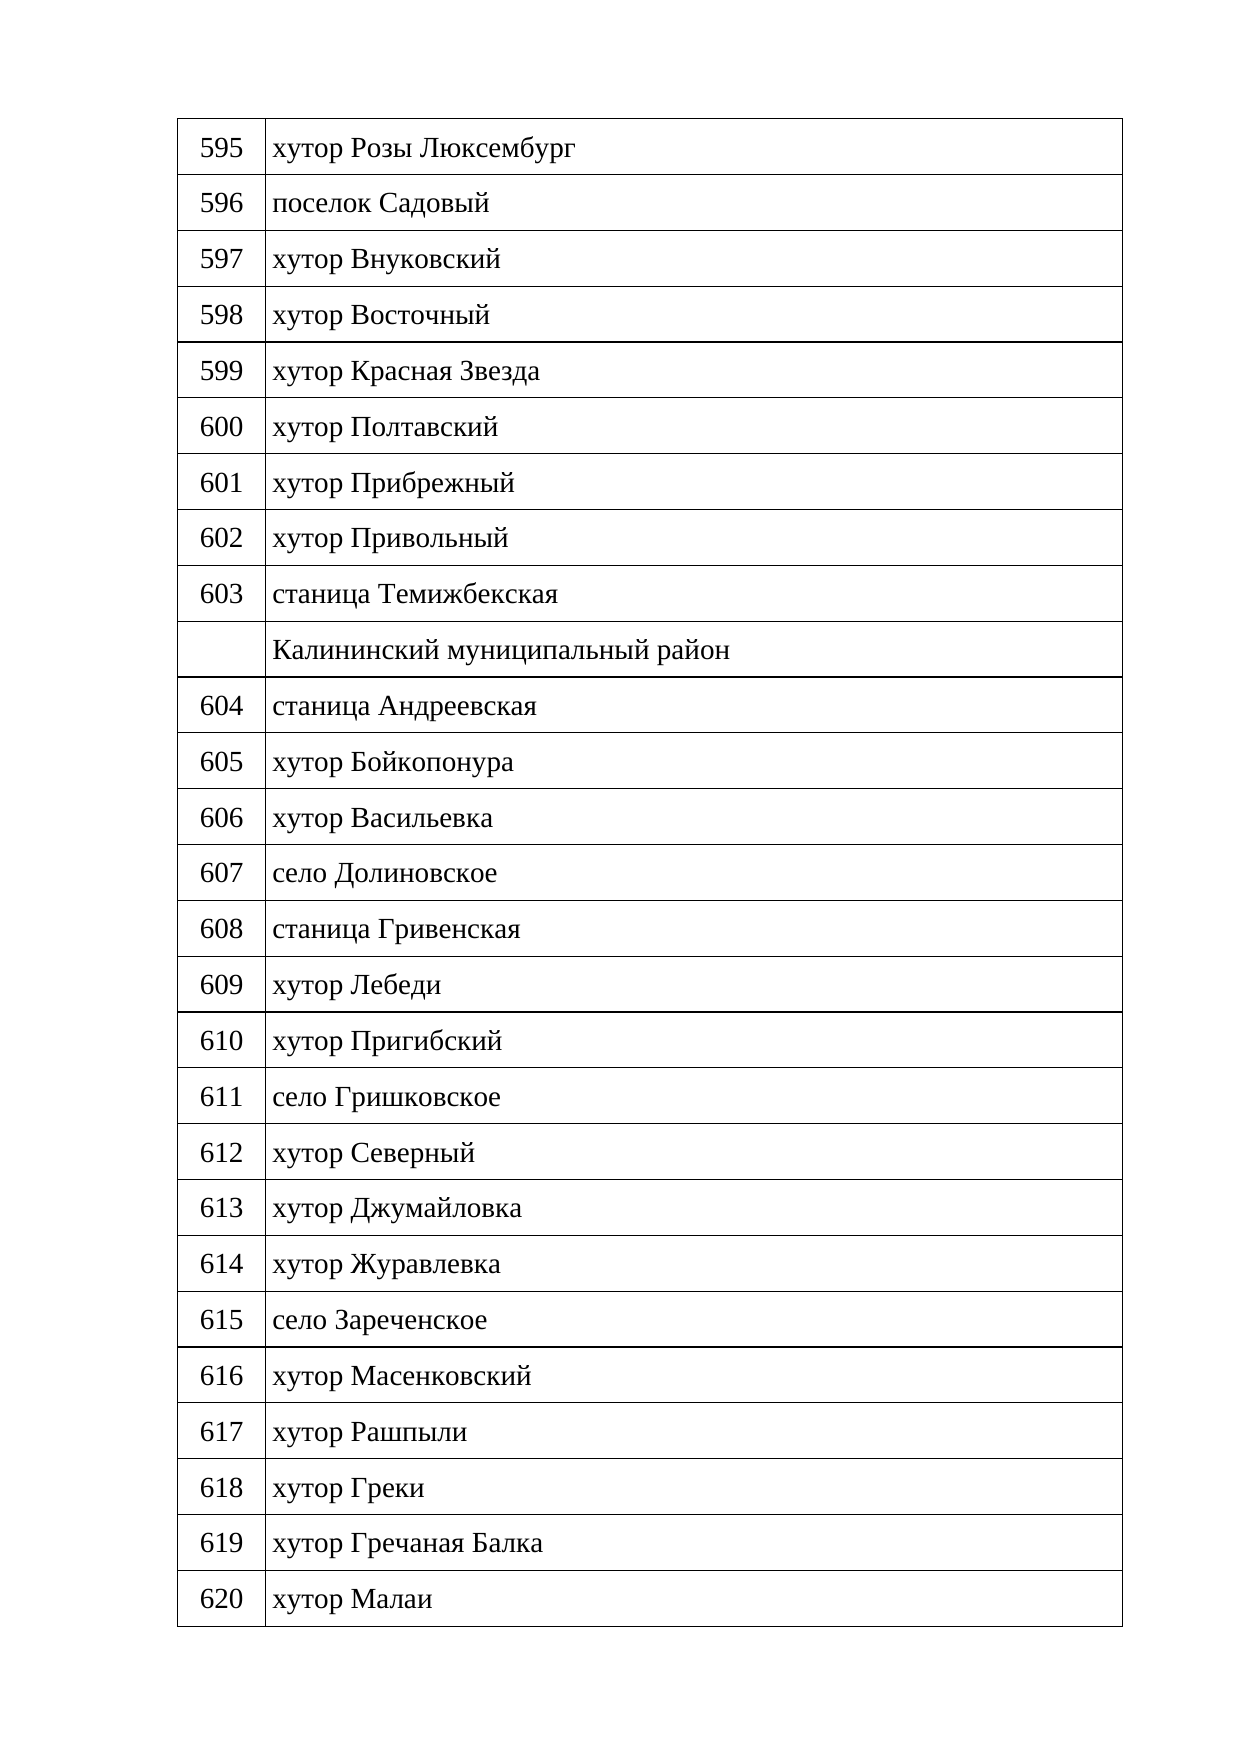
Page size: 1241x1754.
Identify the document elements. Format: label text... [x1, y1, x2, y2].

table_cell 620 [178, 1571, 265, 1626]
table_cell поселок Садовый [266, 175, 1122, 230]
table_cell 611 [178, 1068, 265, 1123]
table_cell 618 [178, 1459, 265, 1514]
table_cell 596 [178, 175, 265, 230]
table_cell 602 [178, 510, 265, 565]
table_cell 600 [178, 398, 265, 453]
table_cell 595 [178, 119, 265, 174]
table_cell хутор Полтавский [266, 398, 1122, 453]
table_cell 605 [178, 733, 265, 788]
table_cell хутор Пригибский [266, 1013, 1122, 1067]
table_cell 607 [178, 845, 265, 900]
table_cell хутор Розы Люксембург [266, 119, 1122, 174]
table_cell хутор Бойкопонура [266, 733, 1122, 788]
table_cell хутор Журавлевка [266, 1236, 1122, 1291]
table_cell 613 [178, 1180, 265, 1235]
table_cell 610 [178, 1013, 265, 1067]
table_cell 609 [178, 957, 265, 1011]
table_cell станица Андреевская [266, 678, 1122, 732]
table_cell хутор Северный [266, 1124, 1122, 1179]
table_cell хутор Васильевка [266, 789, 1122, 844]
table_cell хутор Прибрежный [266, 454, 1122, 509]
table_cell 612 [178, 1124, 265, 1179]
table_cell хутор Восточный [266, 287, 1122, 341]
table_cell 599 [178, 343, 265, 397]
table_cell хутор Привольный [266, 510, 1122, 565]
table_cell хутор Малаи [266, 1571, 1122, 1626]
table_cell хутор Красная Звезда [266, 343, 1122, 397]
table_cell 619 [178, 1515, 265, 1570]
table_cell хутор Внуковский [266, 231, 1122, 286]
table_cell 617 [178, 1403, 265, 1458]
table_cell 614 [178, 1236, 265, 1291]
table_cell 597 [178, 231, 265, 286]
table_cell 604 [178, 678, 265, 732]
table_cell хутор Масенковский [266, 1348, 1122, 1402]
table_cell 598 [178, 287, 265, 341]
table_cell 606 [178, 789, 265, 844]
table_cell село Гришковское [266, 1068, 1122, 1123]
table_cell село Долиновское [266, 845, 1122, 900]
table_cell хутор Рашпыли [266, 1403, 1122, 1458]
table_cell село Зареченское [266, 1292, 1122, 1346]
table_cell хутор Гречаная Балка [266, 1515, 1122, 1570]
table_cell [178, 622, 265, 676]
table_cell 616 [178, 1348, 265, 1402]
table_cell 601 [178, 454, 265, 509]
table_cell 603 [178, 566, 265, 621]
table_cell 608 [178, 901, 265, 956]
table_cell станица Темижбекская [266, 566, 1122, 621]
table_cell хутор Лебеди [266, 957, 1122, 1011]
table_cell Калининский муниципальный район [266, 622, 1122, 676]
table_cell станица Гривенская [266, 901, 1122, 956]
table_cell 615 [178, 1292, 265, 1346]
table_cell хутор Джумайловка [266, 1180, 1122, 1235]
table_cell хутор Греки [266, 1459, 1122, 1514]
